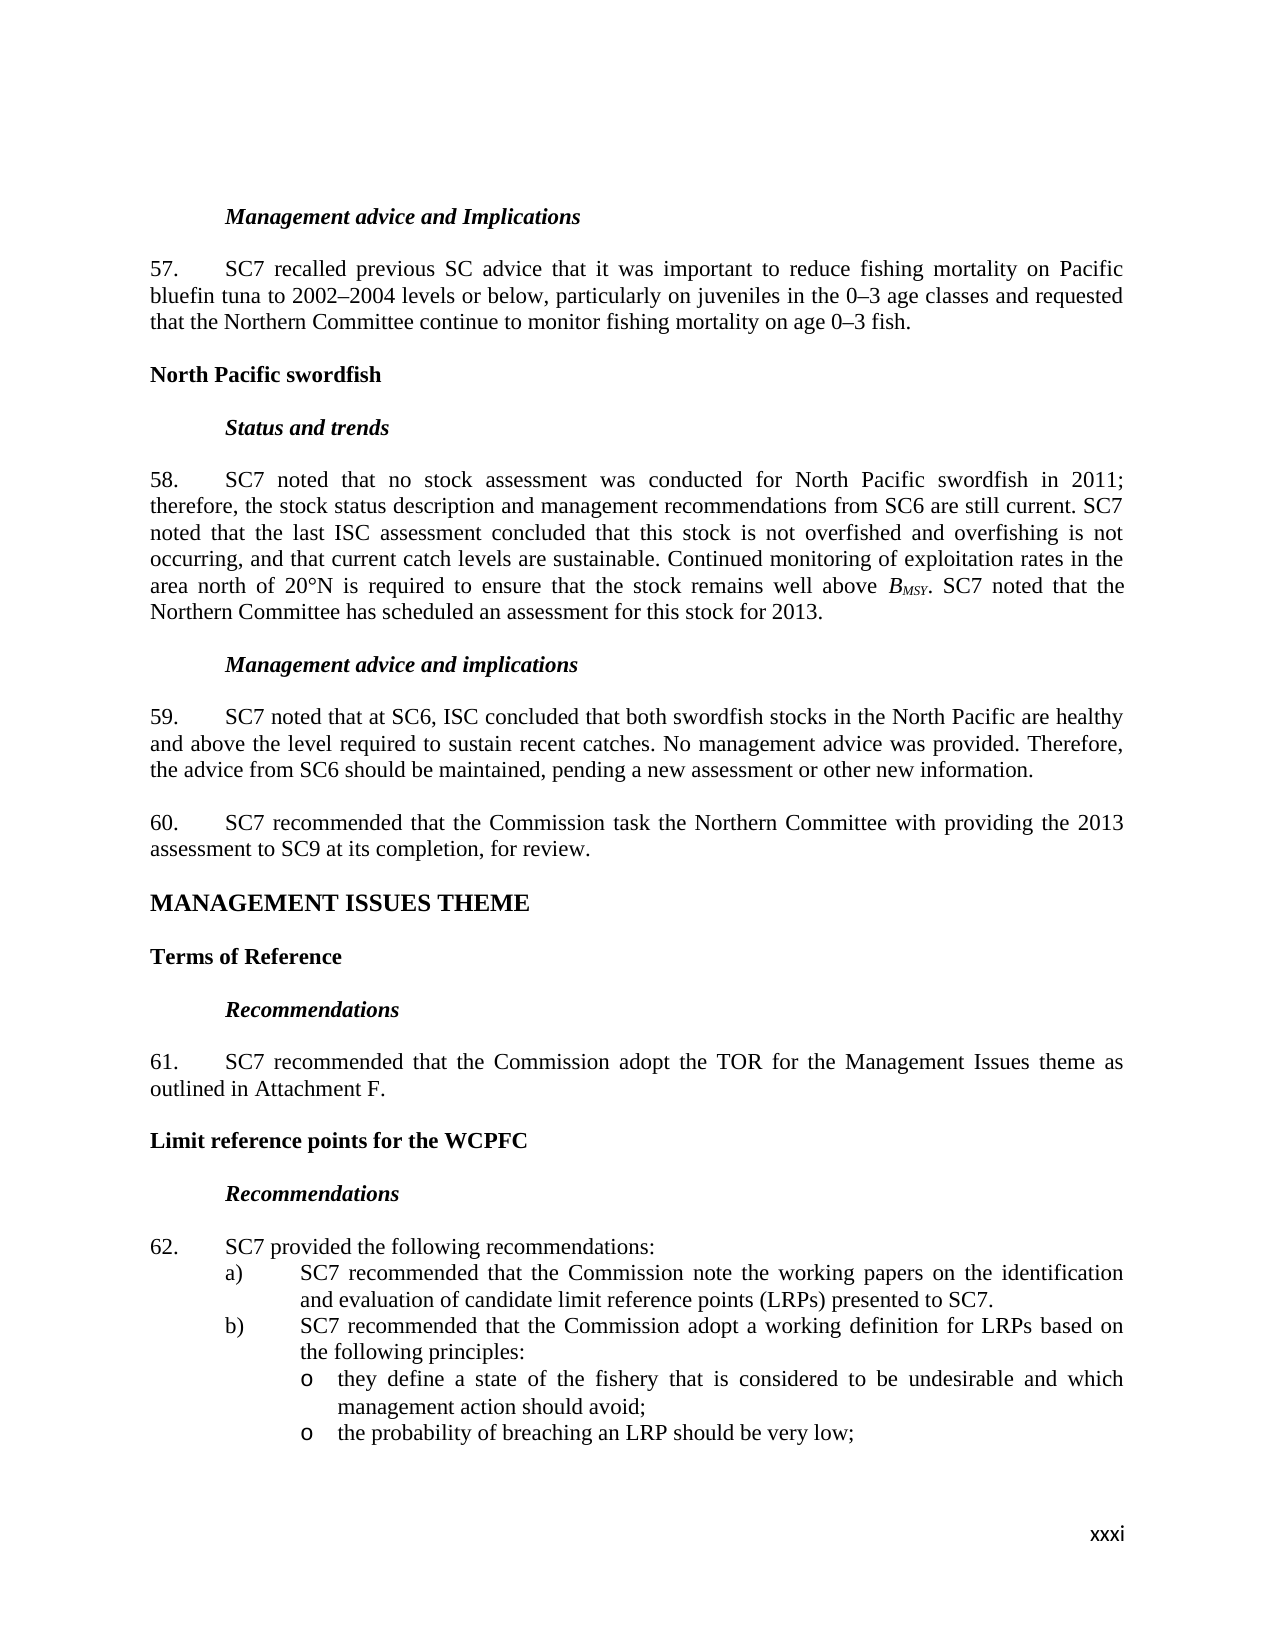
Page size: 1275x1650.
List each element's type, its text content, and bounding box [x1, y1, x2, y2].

text MANAGEMENT ISSUES Theme [150, 888, 1125, 917]
list SC7 recommended that the Commission adopt the TOR for the Management Issues theme as outlined in Attachment F. [150, 1048, 1125, 1101]
text Recommendations [150, 996, 1125, 1022]
text Management advice and Implications [150, 203, 1125, 229]
list SC7 recommended that the Commission note the working papers on the identification and evaluation of candidate limit reference points (LRPs) presented to SC7. [225, 1259, 1125, 1312]
text Terms of Reference [150, 943, 1125, 969]
text Recommendations [150, 1180, 1125, 1207]
list SC7 recommended that the Commission task the Northern Committee with providing the 2013 assessment to SC9 at its completion, for review. [150, 809, 1125, 862]
list SC7 noted that no stock assessment was conducted for North Pacific swordfish in 2011; therefore, the stock status description and management recommendations from SC6 are still current. SC7 noted that the last ISC assessment concluded that this stock is not overfished and overfishing is not occurring, and that current catch levels are sustainable. Continued monitoring of exploitation rates in the area north of 20°N is required to ensure that the stock remains well above BMSY. SC7 noted that the Northern Committee has scheduled an assessment for this stock for 2013. [150, 466, 1125, 624]
list SC7 recommended that the Commission adopt a working definition for LRPs based on the following principles: [225, 1312, 1125, 1365]
list they define a state of the fishery that is considered to be undesirable and which management action should avoid; [300, 1365, 1125, 1419]
list SC7 noted that at SC6, ISC concluded that both swordfish stocks in the North Pacific are healthy and above the level required to sustain recent catches. No management advice was provided. Therefore, the advice from SC6 should be maintained, pending a new assessment or other new information. [150, 703, 1125, 782]
text Status and trends [150, 413, 1125, 440]
text Management advice and implications [150, 651, 1125, 677]
list the probability of breaching an LRP should be very low; [300, 1419, 1125, 1447]
text North Pacific swordfish [150, 361, 1125, 387]
text Limit reference points for the WCPFC [150, 1127, 1125, 1154]
list SC7 provided the following recommendations: [150, 1233, 1125, 1259]
list SC7 recalled previous SC advice that it was important to reduce fishing mortality on Pacific bluefin tuna to 2002–2004 levels or below, particularly on juveniles in the 0–3 age classes and requested that the Northern Committee continue to monitor fishing mortality on age 0–3 fish. [150, 255, 1125, 334]
